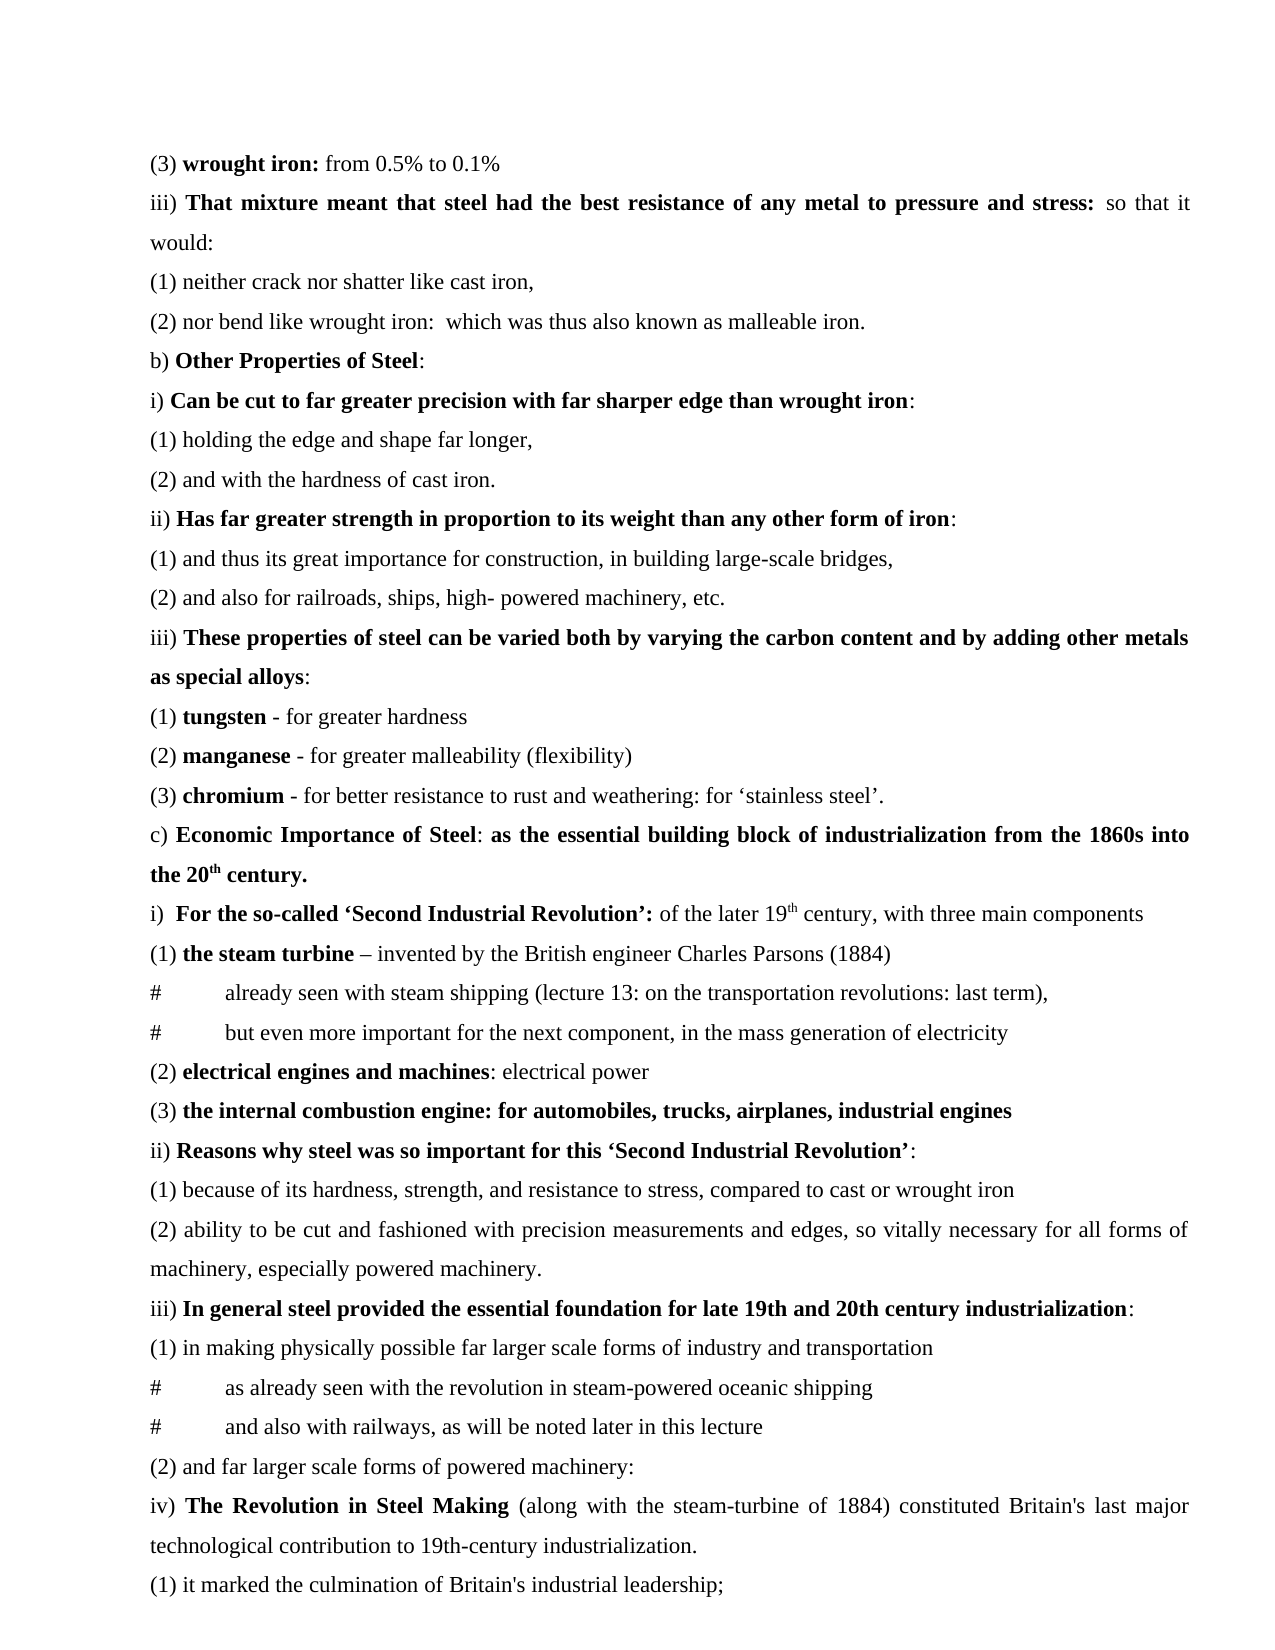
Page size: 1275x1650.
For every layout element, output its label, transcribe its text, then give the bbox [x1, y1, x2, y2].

text b) Other Properties of Steel: [150, 347, 1191, 374]
text (3) wrought iron: from 0.5% to 0.1% [150, 150, 1191, 176]
text (2) and far larger scale forms of powered machinery: [150, 1453, 1191, 1479]
text (2) and also for railroads, ships, high- powered machinery, etc. [150, 584, 1191, 611]
list and also with railways, as will be noted later in this lecture [150, 1413, 1191, 1440]
text i) For the so-called ‘Second Industrial Revolution’: of the later 19th century, with three main components [150, 900, 1191, 926]
text (1) the steam turbine – invented by the British engineer Charles Parsons (1884) [150, 939, 1191, 966]
text (1) it marked the culmination of Britain's industrial leadership; [150, 1571, 1191, 1598]
text ii) Has far greater strength in proportion to its weight than any other form of iron: [150, 505, 1191, 532]
text (1) and thus its great importance for construction, in building large-scale bridges, [150, 545, 1191, 571]
list already seen with steam shipping (lecture 13: on the transportation revolutions: last term), [150, 979, 1191, 1005]
text iii) These properties of steel can be varied both by varying the carbon content and by adding other metals as special alloys: [150, 624, 1191, 689]
text i) Can be cut to far greater precision with far sharper edge than wrought iron: [150, 387, 1191, 413]
text (1) holding the edge and shape far longer, [150, 426, 1191, 453]
text (2) ability to be cut and fashioned with precision measurements and edges, so vitally necessary for all forms of machinery, especially powered machinery. [150, 1216, 1191, 1282]
text (2) nor bend like wrought iron: which was thus also known as malleable iron. [150, 308, 1191, 334]
text iii) That mixture meant that steel had the best resistance of any metal to pressure and stress: so that it would: [150, 189, 1191, 255]
text (1) tungsten - for greater hardness [150, 703, 1191, 729]
text iv) The Revolution in Steel Making (along with the steam-turbine of 1884) constituted Britain's last major technological contribution to 19th-century industrialization. [150, 1492, 1191, 1558]
text (1) neither crack nor shatter like cast iron, [150, 268, 1191, 295]
text (2) and with the hardness of cast iron. [150, 466, 1191, 492]
text (2) electrical engines and machines: electrical power [150, 1058, 1191, 1084]
text (3) chromium - for better resistance to rust and weathering: for ‘stainless steel’. [150, 782, 1191, 808]
text (3) the internal combustion engine: for automobiles, trucks, airplanes, industrial engines [150, 1097, 1191, 1124]
list but even more important for the next component, in the mass generation of electricity [150, 1018, 1191, 1045]
text (1) because of its hardness, strength, and resistance to stress, compared to cast or wrought iron [150, 1176, 1191, 1203]
text iii) In general steel provided the essential foundation for late 19th and 20th century industrialization: [150, 1295, 1191, 1321]
text c) Economic Importance of Steel: as the essential building block of industrialization from the 1860s into the 20th century. [150, 821, 1191, 887]
text (1) in making physically possible far larger scale forms of industry and transportation [150, 1334, 1191, 1361]
text (2) manganese - for greater malleability (flexibility) [150, 742, 1191, 768]
list as already seen with the revolution in steam-powered oceanic shipping [150, 1374, 1191, 1400]
text ii) Reasons why steel was so important for this ‘Second Industrial Revolution’: [150, 1137, 1191, 1163]
